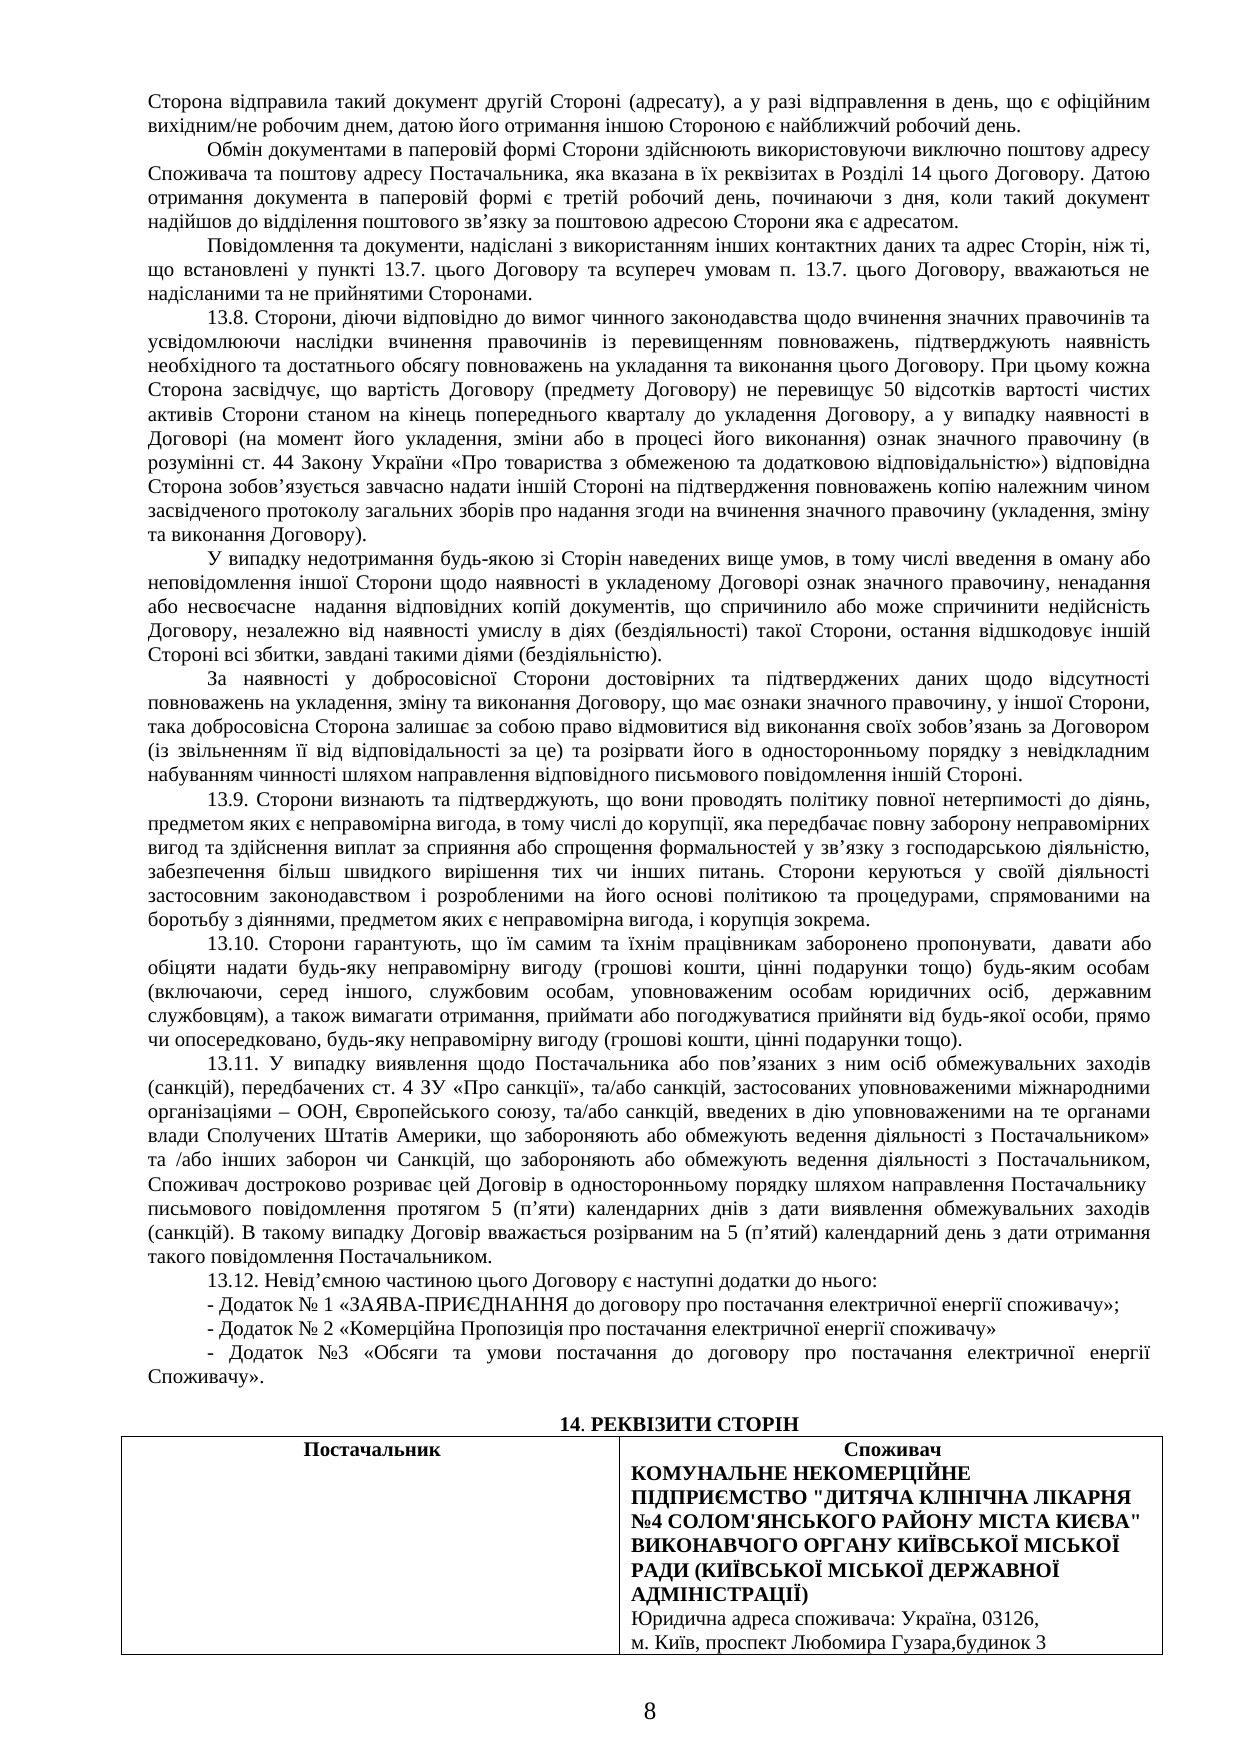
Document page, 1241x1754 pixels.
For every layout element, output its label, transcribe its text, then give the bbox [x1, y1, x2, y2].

text 13.10. Сторони гарантують, що їм самим та їхнім працівникам заборонено пропонувати, давати або обіцяти надати будь-яку неправомірну вигоду (грошові кошти, цінні подарунки тощо) будь-яким особам (включаючи, серед іншого, службовим особам, уповноваженим особам юридичних осіб, державним службовцям), а також вимагати отримання, приймати або погоджуватися прийняти від будь-якої особи, прямо чи опосередковано, будь-яку неправомірну вигоду (грошові кошти, цінні подарунки тощо). [148, 931, 1152, 1051]
text 13.8. Сторони, діючи відповідно до вимог чинного законодавства щодо вчинення значних правочинів та усвідомлюючи наслідки вчинення правочинів із перевищенням повноважень, підтверджують наявність необхідного та достатнього обсягу повноважень на укладання та виконання цього Договору. При цьому кожна Сторона засвідчує, що вартість Договору (предмету Договору) не перевищує 50 відсотків вартості чистих активів Сторони станом на кінець попереднього кварталу до укладення Договору, а у випадку наявності в Договорі (на момент його укладення, зміни або в процесі його виконання) ознак значного правочину (в розумінні ст. 44 Закону України «Про товариства з обмеженою та додатковою відповідальністю») відповідна Сторона зобов’язується завчасно надати іншій Стороні на підтвердження повноважень копію належним чином засвідченого протоколу загальних зборів про надання згоди на вчинення значного правочину (укладення, зміну та виконання Договору). [148, 305, 1152, 546]
text За наявності у добросовісної Сторони достовірних та підтверджених даних щодо відсутності повноважень на укладення, зміну та виконання Договору, що має ознаки значного правочину, у іншої Сторони, така добросовісна Сторона залишає за собою право відмовитися від виконання своїх зобов’язань за Договором (із звільненням її від відповідальності за це) та розірвати його в односторонньому порядку з невідкладним набуванням чинності шляхом направлення відповідного письмового повідомлення іншій Стороні. [148, 666, 1152, 786]
text Повідомлення та документи, надіслані з використанням інших контактних даних та адрес Сторін, ніж ті, що встановлені у пункті 13.7. цього Договору та всупереч умовам п. 13.7. цього Договору, вважаються не надісланими та не прийнятими Сторонами. [148, 233, 1152, 305]
text 13.9. Сторони визнають та підтверджують, що вони проводять політику повної нетерпимості до діянь, предметом яких є неправомірна вигода, в тому числі до корупції, яка передбачає повну заборону неправомірних вигод та здійснення виплат за сприяння або спрощення формальностей у зв’язку з господарською діяльністю, забезпечення більш швидкого вирішення тих чи інших питань. Сторони керуються у своїй діяльності застосовним законодавством і розробленими на його основі політикою та процедурами, спрямованими на боротьбу з діяннями, предметом яких є неправомірна вигода, і корупція зокрема. [148, 786, 1152, 931]
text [148, 89, 1152, 137]
text - Додаток №3 «Обсяги та умови постачання до договору про постачання електричної енергії Споживачу». [148, 1340, 1152, 1388]
text У випадку недотримання будь-якою зі Сторін наведених вище умов, в тому числі введення в оману або неповідомлення іншої Сторони щодо наявності в укладеному Договорі ознак значного правочину, ненадання або несвоєчасне надання відповідних копій документів, що спричинило або може спричинити недійсність Договору, незалежно від наявності умислу в діях (бездіяльності) такої Сторони, остання відшкодовує іншій Стороні всі збитки, завдані такими діями (бездіяльністю). [148, 546, 1152, 666]
text Обмін документами в паперовій формі Сторони здійснюють використовуючи виключно поштову адресу Споживача та поштову адресу Постачальника, яка вказана в їх реквізитах в Розділі 14 цього Договору. Датою отримання документа в паперовій формі є третій робочий день, починаючи з дня, коли такий документ надійшов до відділення поштового зв’язку за поштовою адресою Сторони яка є адресатом. [148, 137, 1152, 233]
table_header Постачальник [122, 1437, 619, 1654]
text 13.12. Невід’ємною частиною цього Договору є наступні додатки до нього: [148, 1268, 1152, 1292]
text 14. РЕКВІЗИТИ СТОРІН [148, 1412, 1152, 1436]
text - Додаток № 2 «Комерційна Пропозиція про постачання електричної енергії споживачу» [148, 1316, 1152, 1340]
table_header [620, 1437, 1162, 1654]
text - Додаток № 1 «ЗАЯВА-ПРИЄДНАННЯ до договору про постачання електричної енергії споживачу»; [148, 1292, 1152, 1316]
text 13.11. У випадку виявлення щодо Постачальника або пов’язаних з ним осіб обмежувальних заходів (санкцій), передбачених ст. 4 ЗУ «Про санкції», та/або санкцій, застосованих уповноваженими міжнародними організаціями – ООН, Європейського союзу, та/або санкцій, введених в дію уповноваженими на те органами влади Сполучених Штатів Америки, що забороняють або обмежують ведення діяльності з Постачальником» та /або інших заборон чи Санкцій, що забороняють або обмежують ведення діяльності з Постачальником, Споживач достроково розриває цей Договір в односторонньому порядку шляхом направлення Постачальнику письмового повідомлення протягом 5 (п’яти) календарних днів з дати виявлення обмежувальних заходів (санкцій). В такому випадку Договір вважається розірваним на 5 (п’ятий) календарний день з дати отримання такого повідомлення Постачальником. [148, 1051, 1152, 1268]
